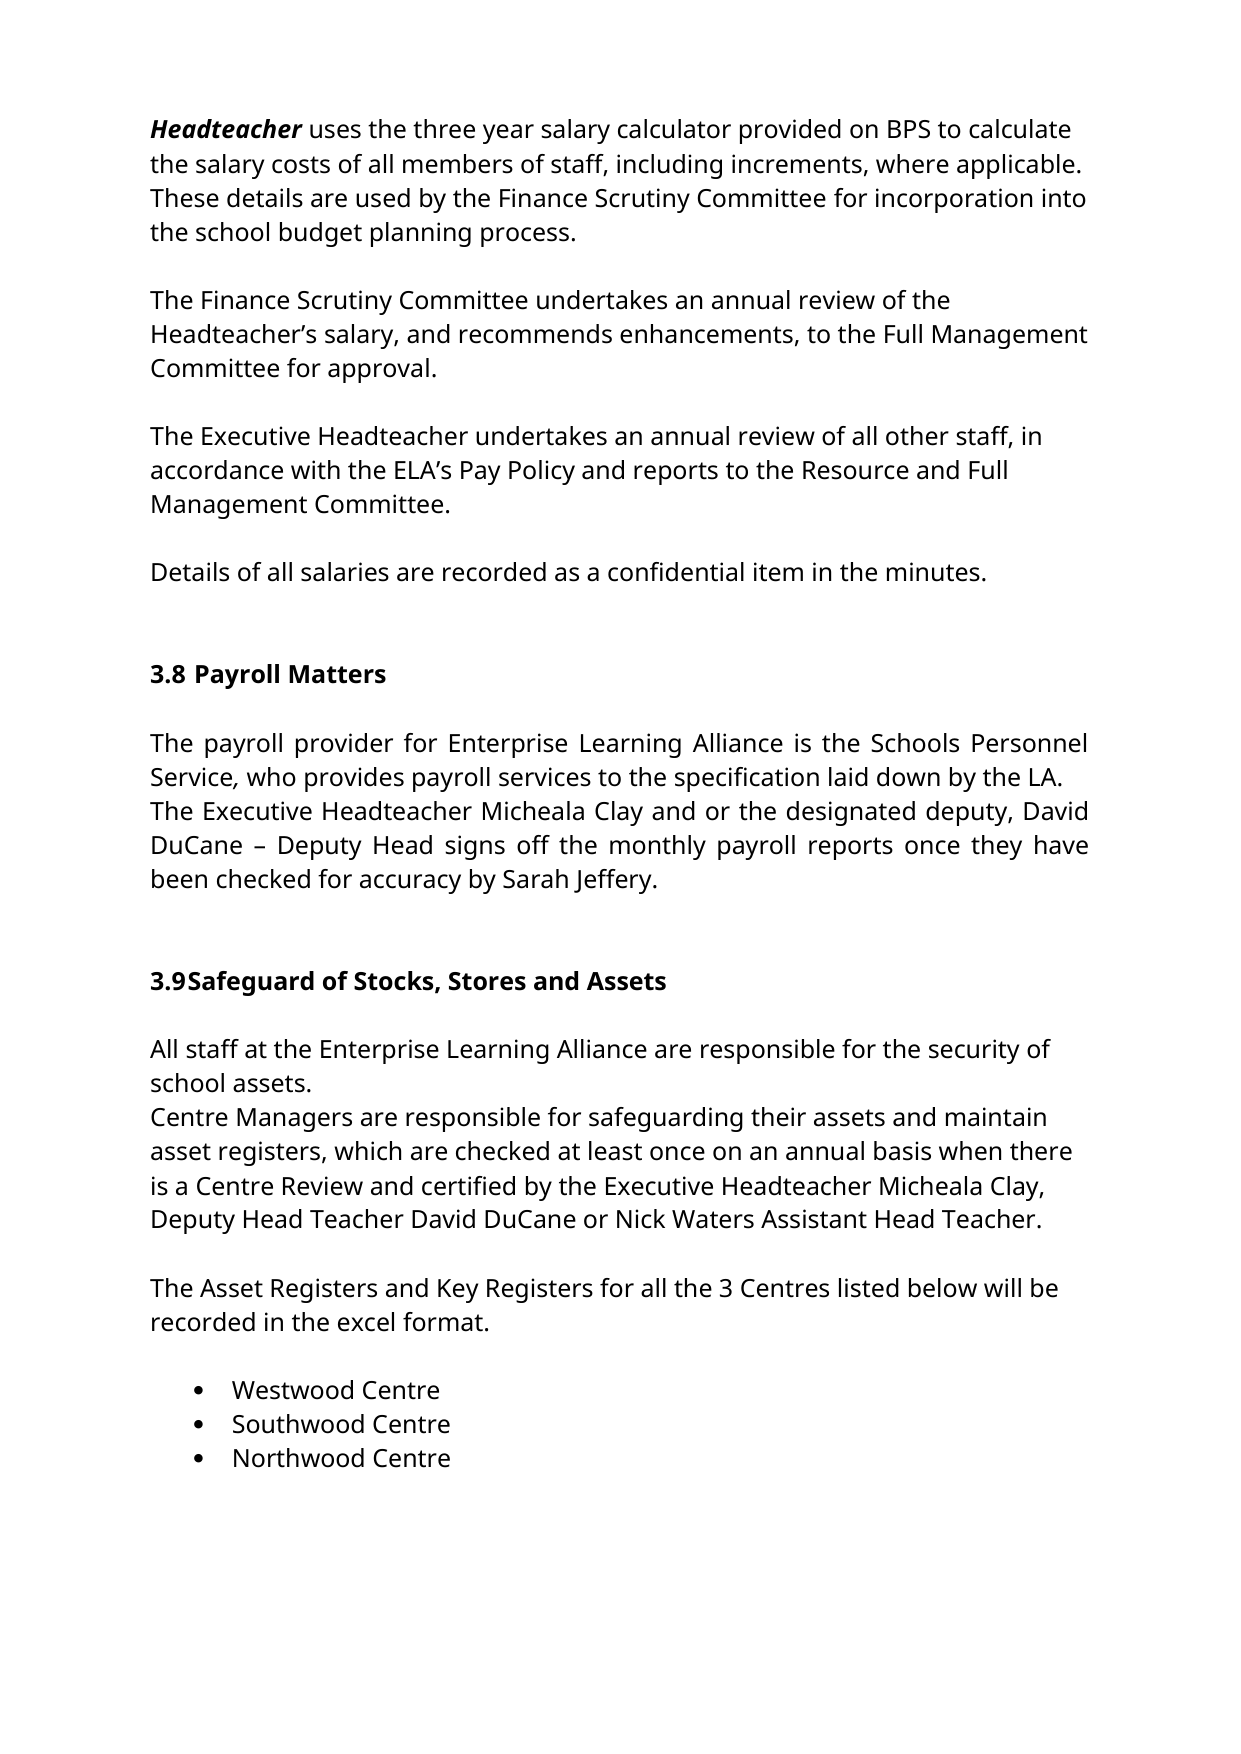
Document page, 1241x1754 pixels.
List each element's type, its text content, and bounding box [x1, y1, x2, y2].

text Centre Managers are responsible for safeguarding their assets and maintain asset registers, which are checked at least once on an annual basis when there is a Centre Review and certified by the Executive Headteacher Micheala Clay, Deputy Head Teacher David DuCane or Nick Waters Assistant Head Teacher. [150, 1100, 1090, 1236]
list Payroll Matters [150, 657, 1090, 691]
text The Executive Headteacher undertakes an annual review of all other staff, in accordance with the ELA’s Pay Policy and reports to the Resource and Full Management Committee. [150, 419, 1090, 521]
list Westwood Centre [194, 1372, 1090, 1407]
list Safeguard of Stocks, Stores and Assets [150, 964, 1051, 998]
text The payroll provider for Enterprise Learning Alliance is the Schools Personnel Service, who provides payroll services to the specification laid down by the LA. [150, 725, 1090, 793]
list Southwood Centre [194, 1407, 1090, 1441]
text All staff at the Enterprise Learning Alliance are responsible for the security of school assets. [150, 1032, 1090, 1100]
text The Asset Registers and Key Registers for all the 3 Centres listed below will be recorded in the excel format. [150, 1270, 1090, 1338]
text Details of all salaries are recorded as a confidential item in the minutes. [150, 555, 1090, 589]
text The Finance Scrutiny Committee undertakes an annual review of the Headteacher’s salary, and recommends enhancements, to the Full Management Committee for approval. [150, 282, 1090, 385]
text The Executive Headteacher Micheala Clay and or the designated deputy, David DuCane – Deputy Head signs off the monthly payroll reports once they have been checked for accuracy by Sarah Jeffery. [150, 793, 1090, 896]
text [150, 112, 1090, 248]
list Northwood Centre [194, 1441, 1090, 1475]
